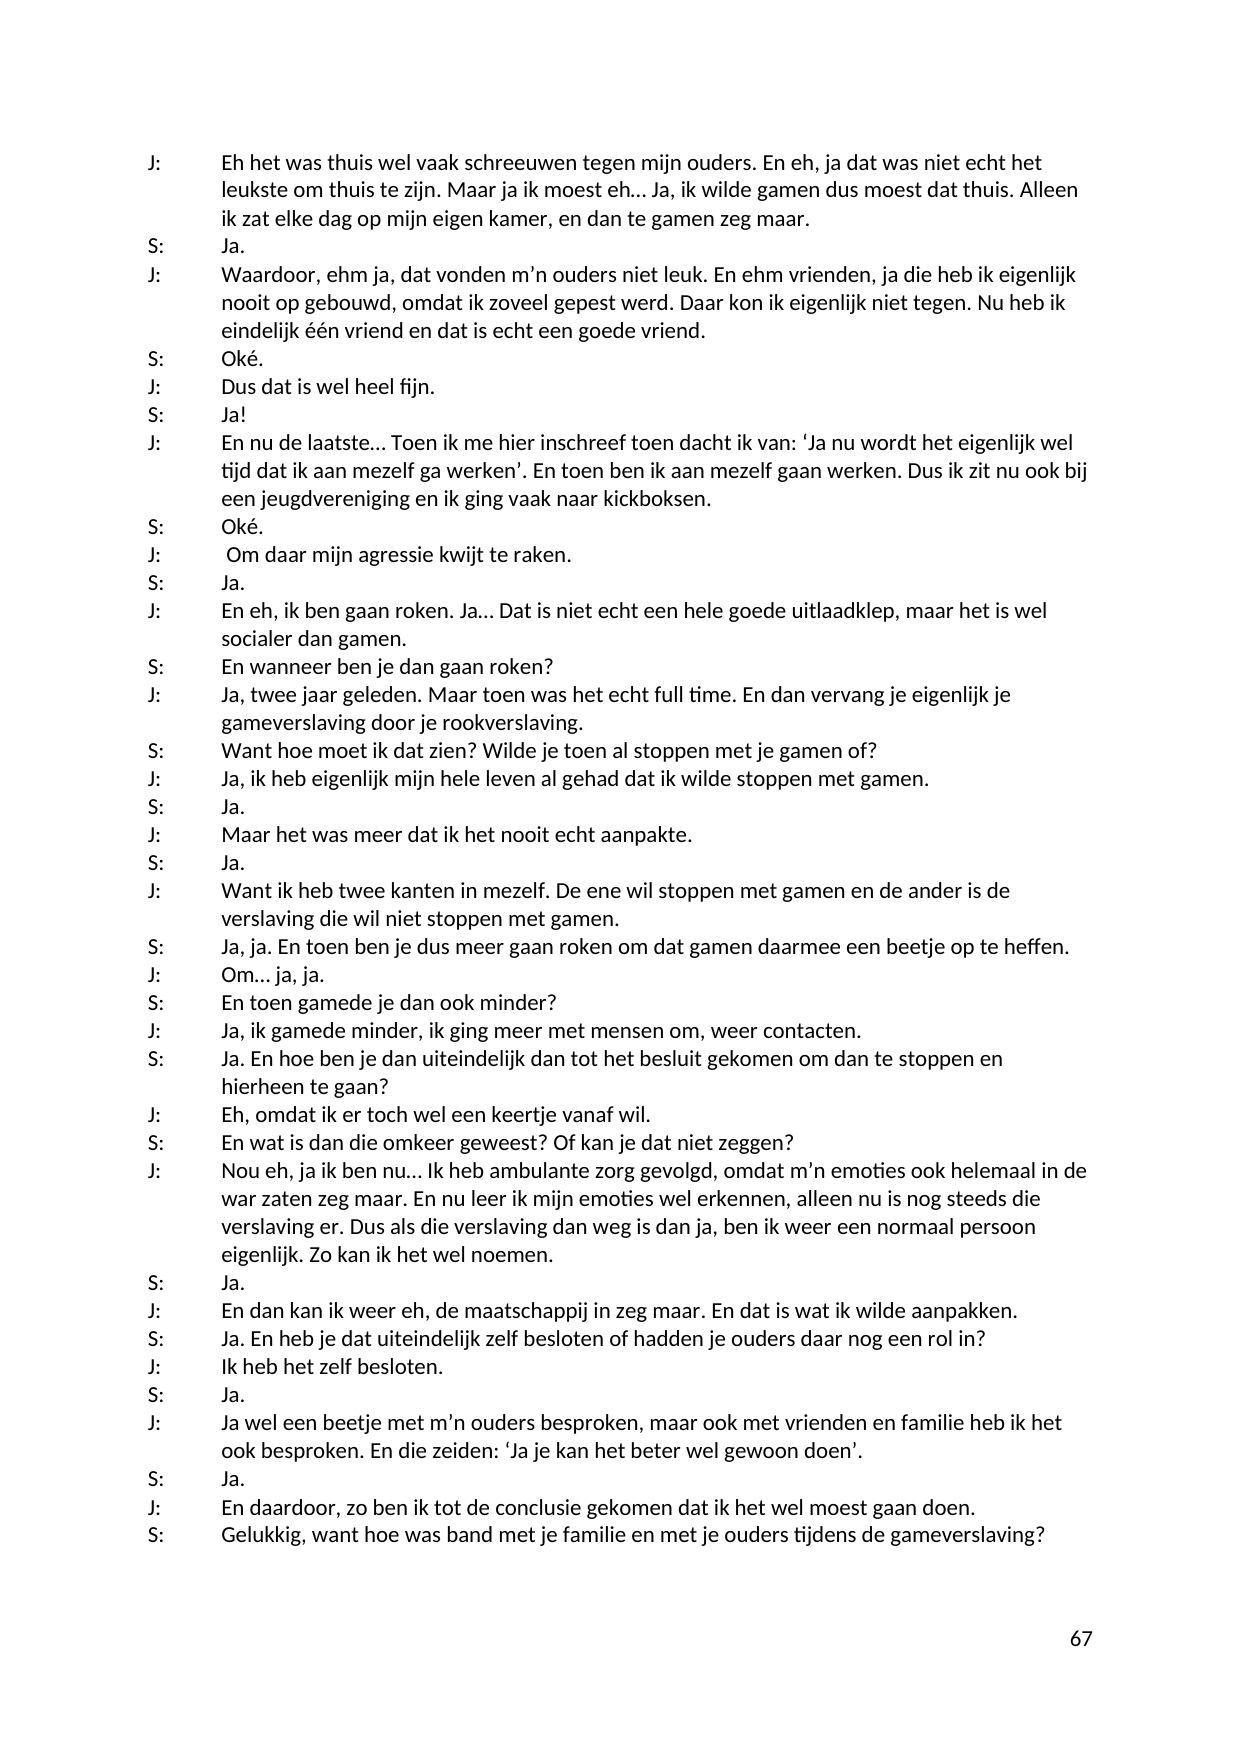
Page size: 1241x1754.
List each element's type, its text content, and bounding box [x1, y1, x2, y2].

text S: Oké. [148, 344, 1093, 372]
text S: Ja, ja. En toen ben je dus meer gaan roken om dat gamen daarmee een beetje op te heffen. [148, 932, 1093, 960]
text J: Waardoor, ehm ja, dat vonden m’n ouders niet leuk. En ehm vrienden, ja die heb ik eigenlijk nooit op gebouwd, omdat ik zoveel gepest werd. Daar kon ik eigenlijk niet tegen. Nu heb ik eindelijk één vriend en dat is echt een goede vriend. [148, 260, 1093, 344]
text J: Ja wel een beetje met m’n ouders besproken, maar ook met vrienden en familie heb ik het ook besproken. En die zeiden: ‘Ja je kan het beter wel gewoon doen’. [148, 1408, 1093, 1464]
text S: Gelukkig, want hoe was band met je familie en met je ouders tijdens de gameverslaving? [148, 1521, 1093, 1549]
text S: Ja. [148, 792, 1093, 820]
text J: Eh, omdat ik er toch wel een keertje vanaf wil. [148, 1100, 1093, 1128]
text J: Want ik heb twee kanten in mezelf. De ene wil stoppen met gamen en de ander is de verslaving die wil niet stoppen met gamen. [148, 876, 1093, 932]
text S: En toen gamede je dan ook minder? [148, 988, 1093, 1016]
text J: Om daar mijn agressie kwijt te raken. [148, 540, 1093, 568]
text S: Ja. [148, 1464, 1093, 1493]
text S: Ja! [148, 400, 1093, 428]
text J: Eh het was thuis wel vaak schreeuwen tegen mijn ouders. En eh, ja dat was niet echt het leukste om thuis te zijn. Maar ja ik moest eh… Ja, ik wilde gamen dus moest dat thuis. Alleen ik zat elke dag op mijn eigen kamer, en dan te gamen zeg maar. [148, 148, 1093, 232]
text J: Ja, ik heb eigenlijk mijn hele leven al gehad dat ik wilde stoppen met gamen. [148, 764, 1093, 792]
text S: Ja. [148, 848, 1093, 876]
text S: Ja. [148, 1381, 1093, 1408]
text J: En dan kan ik weer eh, de maatschappij in zeg maar. En dat is wat ik wilde aanpakken. [148, 1296, 1093, 1324]
text S: En wanneer ben je dan gaan roken? [148, 652, 1093, 680]
text S: Ja. [148, 1268, 1093, 1296]
text S: Ja. [148, 232, 1093, 260]
text S: Ja. [148, 568, 1093, 596]
text J: Maar het was meer dat ik het nooit echt aanpakte. [148, 820, 1093, 848]
text S: Ja. En heb je dat uiteindelijk zelf besloten of hadden je ouders daar nog een rol in? [148, 1324, 1093, 1352]
text J: En nu de laatste… Toen ik me hier inschreef toen dacht ik van: ‘Ja nu wordt het eigenlijk wel tijd dat ik aan mezelf ga werken’. En toen ben ik aan mezelf gaan werken. Dus ik zit nu ook bij een jeugdvereniging en ik ging vaak naar kickboksen. [148, 428, 1093, 512]
text J: Om… ja, ja. [148, 960, 1093, 988]
text J: Ja, twee jaar geleden. Maar toen was het echt full time. En dan vervang je eigenlijk je gameverslaving door je rookverslaving. [148, 680, 1093, 736]
text J: Ik heb het zelf besloten. [148, 1352, 1093, 1381]
text S: Oké. [148, 512, 1093, 540]
text J: En daardoor, zo ben ik tot de conclusie gekomen dat ik het wel moest gaan doen. [148, 1493, 1093, 1521]
text J: Nou eh, ja ik ben nu… Ik heb ambulante zorg gevolgd, omdat m’n emoties ook helemaal in de war zaten zeg maar. En nu leer ik mijn emoties wel erkennen, alleen nu is nog steeds die verslaving er. Dus als die verslaving dan weg is dan ja, ben ik weer een normaal persoon eigenlijk. Zo kan ik het wel noemen. [148, 1156, 1093, 1268]
text S: Want hoe moet ik dat zien? Wilde je toen al stoppen met je gamen of? [148, 736, 1093, 764]
text S: Ja. En hoe ben je dan uiteindelijk dan tot het besluit gekomen om dan te stoppen en hierheen te gaan? [148, 1044, 1093, 1100]
text S: En wat is dan die omkeer geweest? Of kan je dat niet zeggen? [148, 1128, 1093, 1156]
text J: Ja, ik gamede minder, ik ging meer met mensen om, weer contacten. [148, 1016, 1093, 1044]
text J: Dus dat is wel heel fijn. [148, 372, 1093, 400]
text J: En eh, ik ben gaan roken. Ja… Dat is niet echt een hele goede uitlaadklep, maar het is wel socialer dan gamen. [148, 596, 1093, 652]
